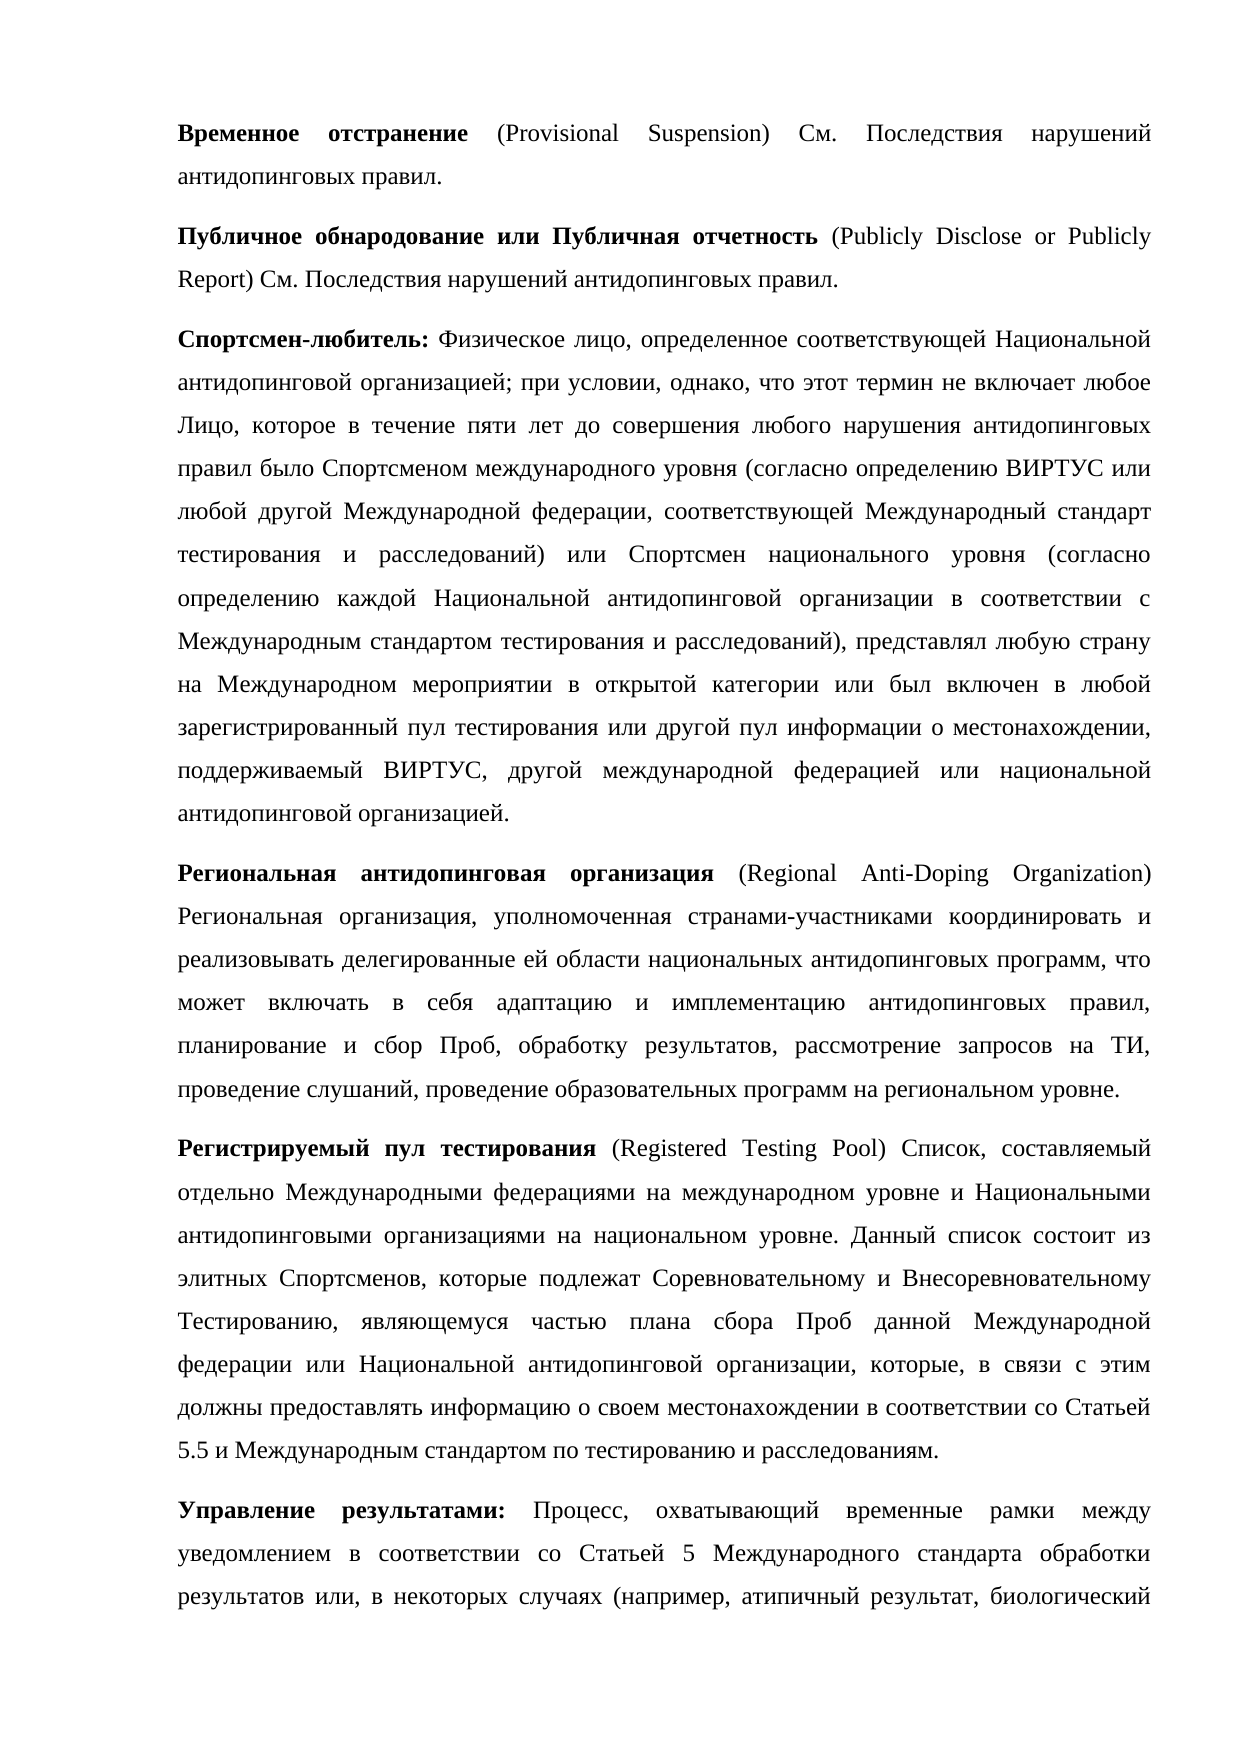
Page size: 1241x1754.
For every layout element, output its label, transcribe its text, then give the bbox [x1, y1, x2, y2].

text Спортсмен-любитель: Физическое лицо, определенное соответствующей Национальной антидопинговой организацией; при условии, однако, что этот термин не включает любое Лицо, которое в течение пяти лет до совершения любого нарушения антидопинговых правил было Спортсменом международного уровня (согласно определению ВИРТУС или любой другой Международной федерации, соответствующей Международный стандарт тестирования и расследований) или Спортсмен национального уровня (согласно определению каждой Национальной антидопинговой организации в соответствии с Международным стандартом тестирования и расследований), представлял любую страну на Международном мероприятии в открытой категории или был включен в любой зарегистрированный пул тестирования или другой пул информации о местонахождении, поддерживаемый ВИРТУС, другой международной федерацией или национальной антидопинговой организацией. [177, 324, 1152, 827]
text Публичное обнародование или Публичная отчетность (Publicly Disclose or Publicly Report) См. Последствия нарушений антидопинговых правил. [177, 221, 1152, 293]
text Региональная антидопинговая организация (Regional Anti-Doping Organization) Региональная организация, уполномоченная странами-участниками координировать и реализовывать делегированные ей области национальных антидопинговых программ, что может включать в себя адаптацию и имплементацию антидопинговых правил, планирование и сбор Проб, обработку результатов, рассмотрение запросов на ТИ, проведение слушаний, проведение образовательных программ на региональном уровне. [177, 858, 1152, 1102]
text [177, 1495, 1152, 1610]
text Регистрируемый пул тестирования (Registered Testing Pool) Список, составляемый отдельно Международными федерациями на международном уровне и Национальными антидопинговыми организациями на национальном уровне. Данный список состоит из элитных Спортсменов, которые подлежат Соревновательному и Внесоревновательному Тестированию, являющемуся частью плана сбора Проб данной Международной федерации или Национальной антидопинговой организации, которые, в связи с этим должны предоставлять информацию о своем местонахождении в соответствии со Статьей 5.5 и Международным стандартом по тестированию и расследованиям. [177, 1133, 1152, 1464]
text Временное отстранение (Provisional Suspension) См. Последствия нарушений антидопинговых правил. [177, 118, 1152, 190]
